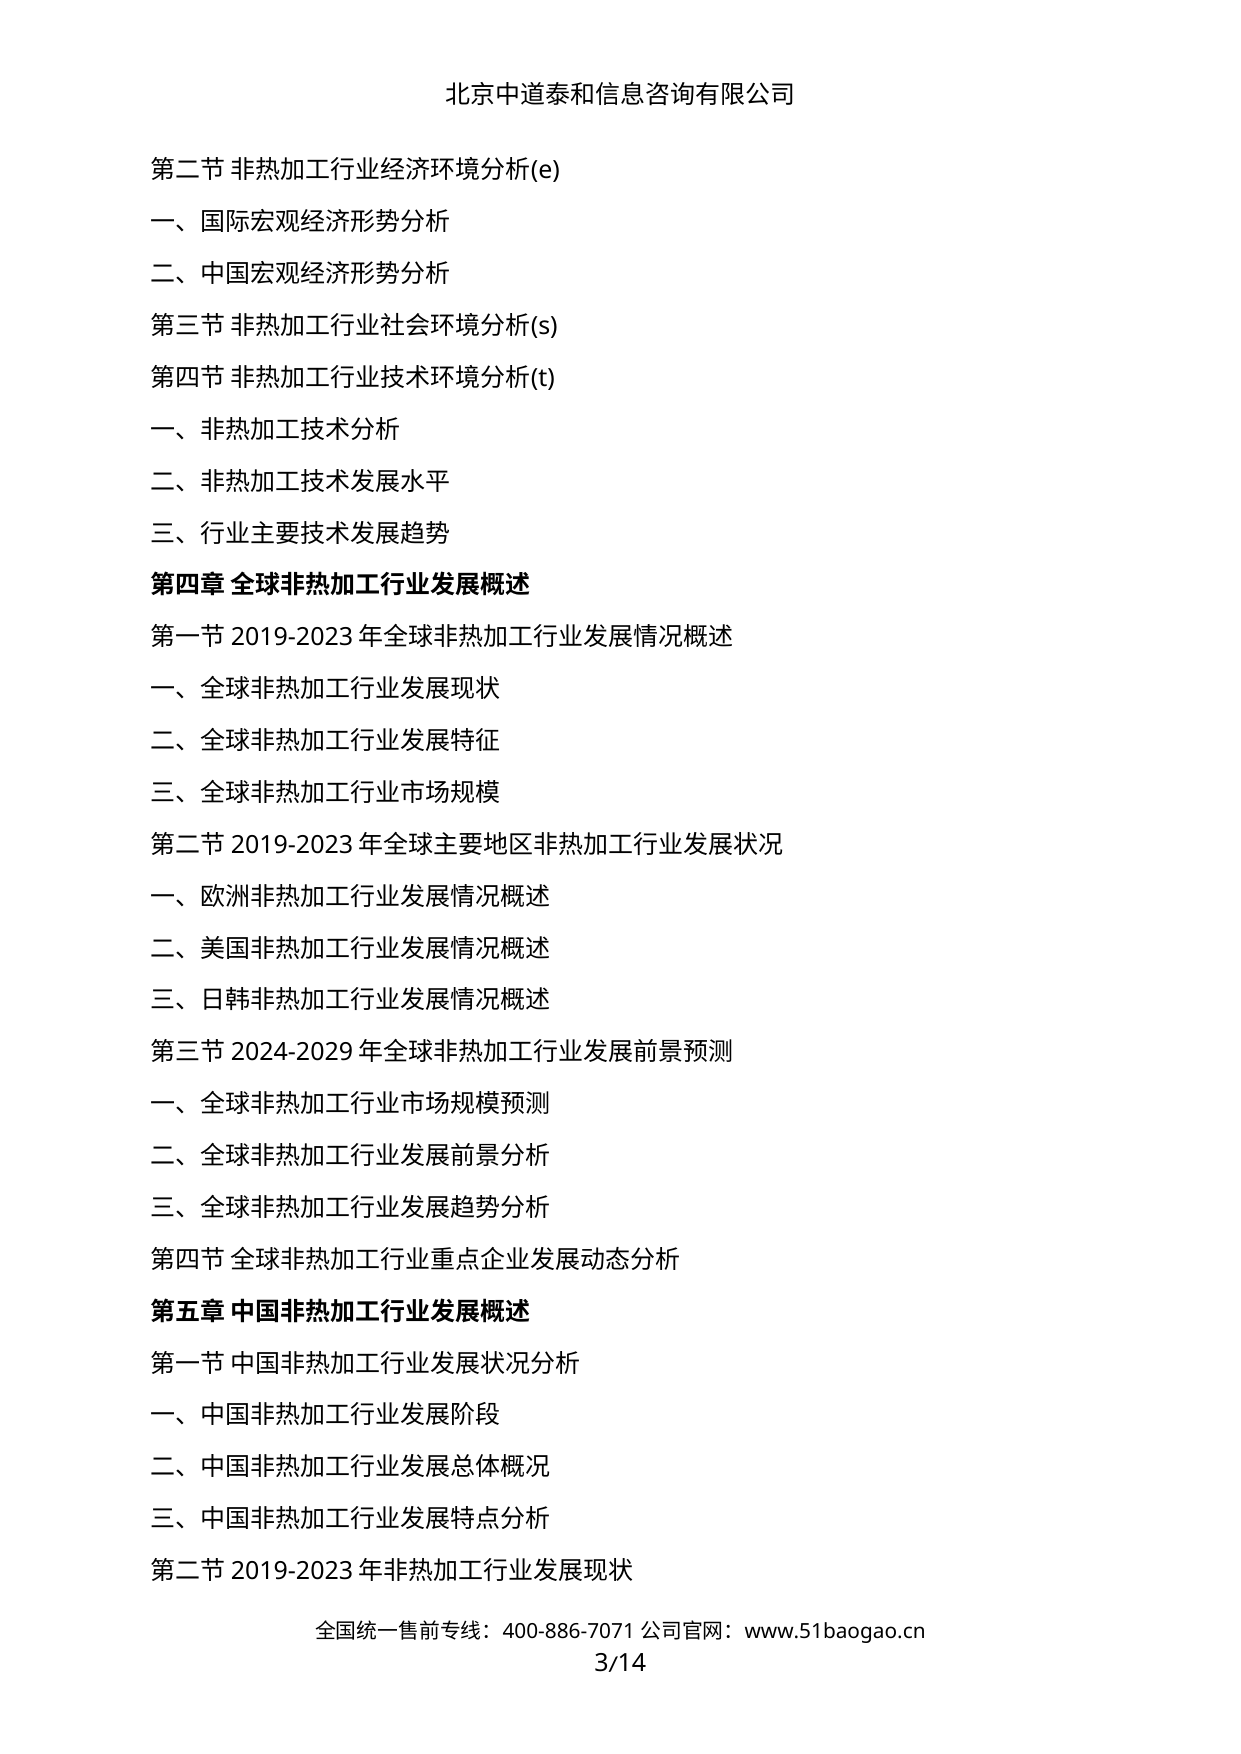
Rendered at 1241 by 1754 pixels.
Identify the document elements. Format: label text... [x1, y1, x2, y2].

text 三、日韩非热加工行业发展情况概述 [150, 980, 1090, 1016]
text 第三节 非热加工行业社会环境分析(s) [150, 306, 1090, 342]
text 第三节 2024-2029年全球非热加工行业发展前景预测 [150, 1032, 1090, 1068]
text 二、中国宏观经济形势分析 [150, 254, 1090, 290]
text 第二节 2019-2023年全球主要地区非热加工行业发展状况 [150, 824, 1090, 861]
text 第四节 全球非热加工行业重点企业发展动态分析 [150, 1239, 1090, 1276]
text 三、全球非热加工行业发展趋势分析 [150, 1187, 1090, 1224]
text 第二节 非热加工行业经济环境分析(e) [150, 150, 1090, 186]
text 第一节 中国非热加工行业发展状况分析 [150, 1343, 1090, 1379]
text 二、美国非热加工行业发展情况概述 [150, 928, 1090, 964]
text 第二节 2019-2023年非热加工行业发展现状 [150, 1551, 1090, 1587]
text 一、国际宏观经济形势分析 [150, 202, 1090, 238]
text 第四节 非热加工行业技术环境分析(t) [150, 357, 1090, 394]
text 第四章 全球非热加工行业发展概述 [150, 565, 1090, 601]
text 三、行业主要技术发展趋势 [150, 513, 1090, 549]
text 二、非热加工技术发展水平 [150, 461, 1090, 497]
text 一、欧洲非热加工行业发展情况概述 [150, 876, 1090, 912]
text 第一节 2019-2023年全球非热加工行业发展情况概述 [150, 617, 1090, 653]
text 三、中国非热加工行业发展特点分析 [150, 1499, 1090, 1535]
text 二、中国非热加工行业发展总体概况 [150, 1447, 1090, 1483]
text 一、全球非热加工行业市场规模预测 [150, 1084, 1090, 1120]
text 三、全球非热加工行业市场规模 [150, 772, 1090, 809]
text 一、非热加工技术分析 [150, 409, 1090, 446]
text 二、全球非热加工行业发展前景分析 [150, 1136, 1090, 1172]
text 一、中国非热加工行业发展阶段 [150, 1395, 1090, 1431]
text 二、全球非热加工行业发展特征 [150, 721, 1090, 757]
text 一、全球非热加工行业发展现状 [150, 669, 1090, 705]
text 第五章 中国非热加工行业发展概述 [150, 1291, 1090, 1327]
